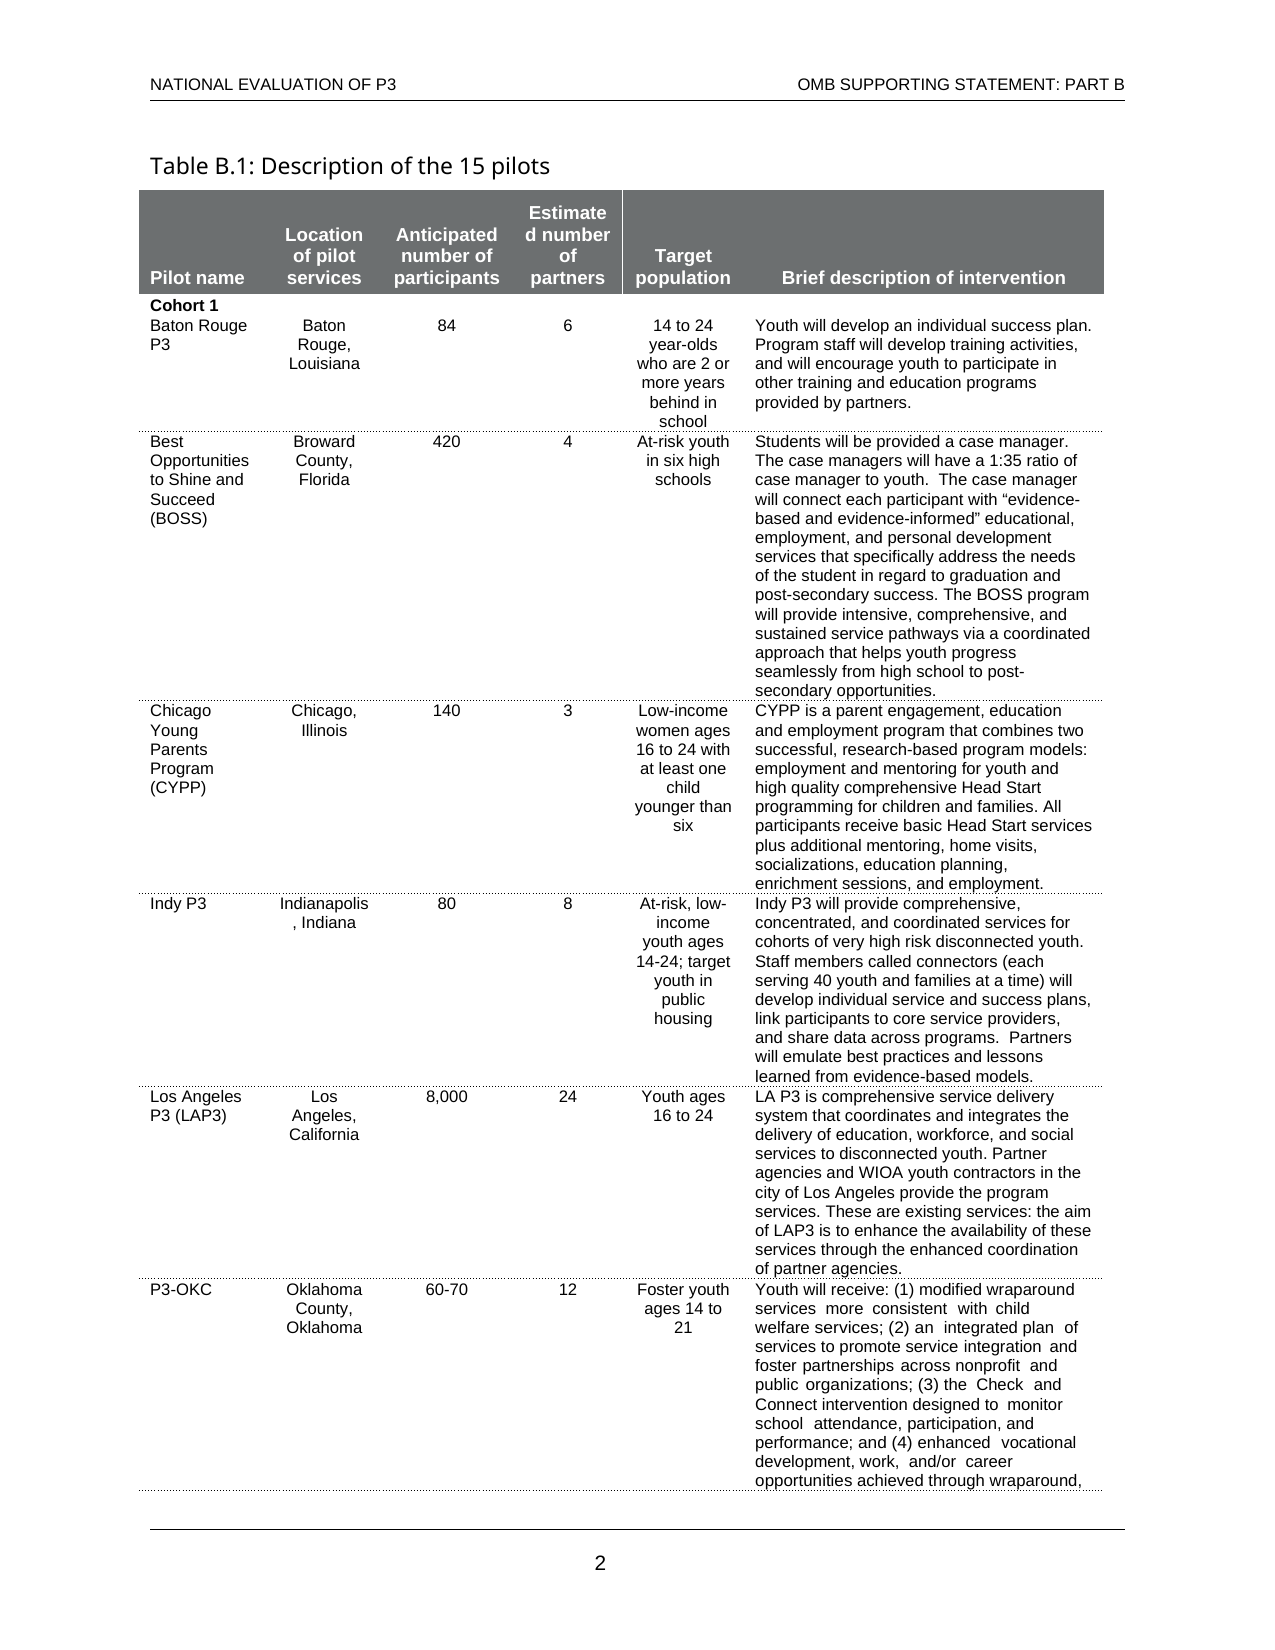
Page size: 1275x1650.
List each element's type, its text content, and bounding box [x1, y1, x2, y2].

title Table B.1: Description of the 15 pilots [150, 150, 1125, 181]
table_cell Low-income women ages 16 to 24 with at least one child younger than six [623, 700, 744, 893]
table_cell Foster youth ages 14 to 21 [623, 1278, 744, 1490]
table_cell Baton Rouge, Louisiana [268, 316, 380, 431]
table_cell Baton Rouge P3 [139, 316, 268, 431]
table_cell At-risk, low-income youth ages 14-24; target youth in public housing [623, 893, 744, 1086]
table_header Anticipated number of participants [380, 190, 513, 294]
table_header Target population [623, 190, 744, 294]
table_header Estimated number of partners [513, 190, 622, 294]
table_cell 8 [513, 893, 622, 1086]
table_header Brief description of intervention [744, 190, 1104, 294]
table_cell Oklahoma County, Oklahoma [268, 1278, 380, 1490]
table_cell 12 [513, 1278, 622, 1490]
table_cell Youth ages 16 to 24 [623, 1086, 744, 1278]
table_cell Chicago Young Parents Program (CYPP) [139, 700, 268, 893]
table_cell Broward County, Florida [268, 431, 380, 700]
table_cell Chicago, Illinois [268, 700, 380, 893]
table_cell 14 to 24 year-olds who are 2 or more years behind in school [623, 316, 744, 431]
table_cell LA P3 is comprehensive service delivery system that coordinates and integrates the delivery of education, workforce, and social services to disconnected youth. Partner agencies and WIOA youth contractors in the city of Los Angeles provide the program services. These are existing services: the aim of LAP3 is to enhance the availability of these services through the enhanced coordination of partner agencies. [744, 1086, 1104, 1278]
table_cell Los Angeles P3 (LAP3) [139, 1086, 268, 1278]
table_cell Best Opportunities to Shine and Succeed (BOSS) [139, 431, 268, 700]
table_cell 60-70 [380, 1278, 513, 1490]
table_cell 24 [513, 1086, 622, 1278]
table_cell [744, 1278, 1104, 1490]
table_cell Students will be provided a case manager. The case managers will have a 1:35 ratio of case manager to youth. The case manager will connect each participant with “evidence-based and evidence-informed” educational, employment, and personal development services that specifically address the needs of the student in regard to graduation and post-secondary success. The BOSS program will provide intensive, comprehensive, and sustained service pathways via a coordinated approach that helps youth progress seamlessly from high school to post-secondary opportunities. [744, 431, 1104, 700]
table_cell Indy P3 will provide comprehensive, concentrated, and coordinated services for cohorts of very high risk disconnected youth. Staff members called connectors (each serving 40 youth and families at a time) will develop individual service and success plans, link participants to core service providers, and share data across programs. Partners will emulate best practices and lessons learned from evidence-based models. [744, 893, 1104, 1086]
table_cell At-risk youth in six high schools [623, 431, 744, 700]
table_cell Indianapolis, Indiana [268, 893, 380, 1086]
table_cell 8,000 [380, 1086, 513, 1278]
table_cell 3 [513, 700, 622, 893]
table_header Pilot name [139, 190, 268, 294]
table_cell Cohort 1 [139, 296, 1104, 315]
table_cell Youth will develop an individual success plan. Program staff will develop training activities, and will encourage youth to participate in other training and education programs provided by partners. [744, 316, 1104, 431]
table_cell 140 [380, 700, 513, 893]
table_cell 6 [513, 316, 622, 431]
table_cell 420 [380, 431, 513, 700]
table_cell 80 [380, 893, 513, 1086]
table_cell P3-OKC [139, 1278, 268, 1490]
table_cell Indy P3 [139, 893, 268, 1086]
table_header Location of pilot services [268, 190, 380, 294]
table_cell CYPP is a parent engagement, education and employment program that combines two successful, research-based program models: employment and mentoring for youth and high quality comprehensive Head Start programming for children and families. All participants receive basic Head Start services plus additional mentoring, home visits, socializations, education planning, enrichment sessions, and employment. [744, 700, 1104, 893]
table_cell 4 [513, 431, 622, 700]
table_cell 84 [380, 316, 513, 431]
table_cell Los Angeles, California [268, 1086, 380, 1278]
